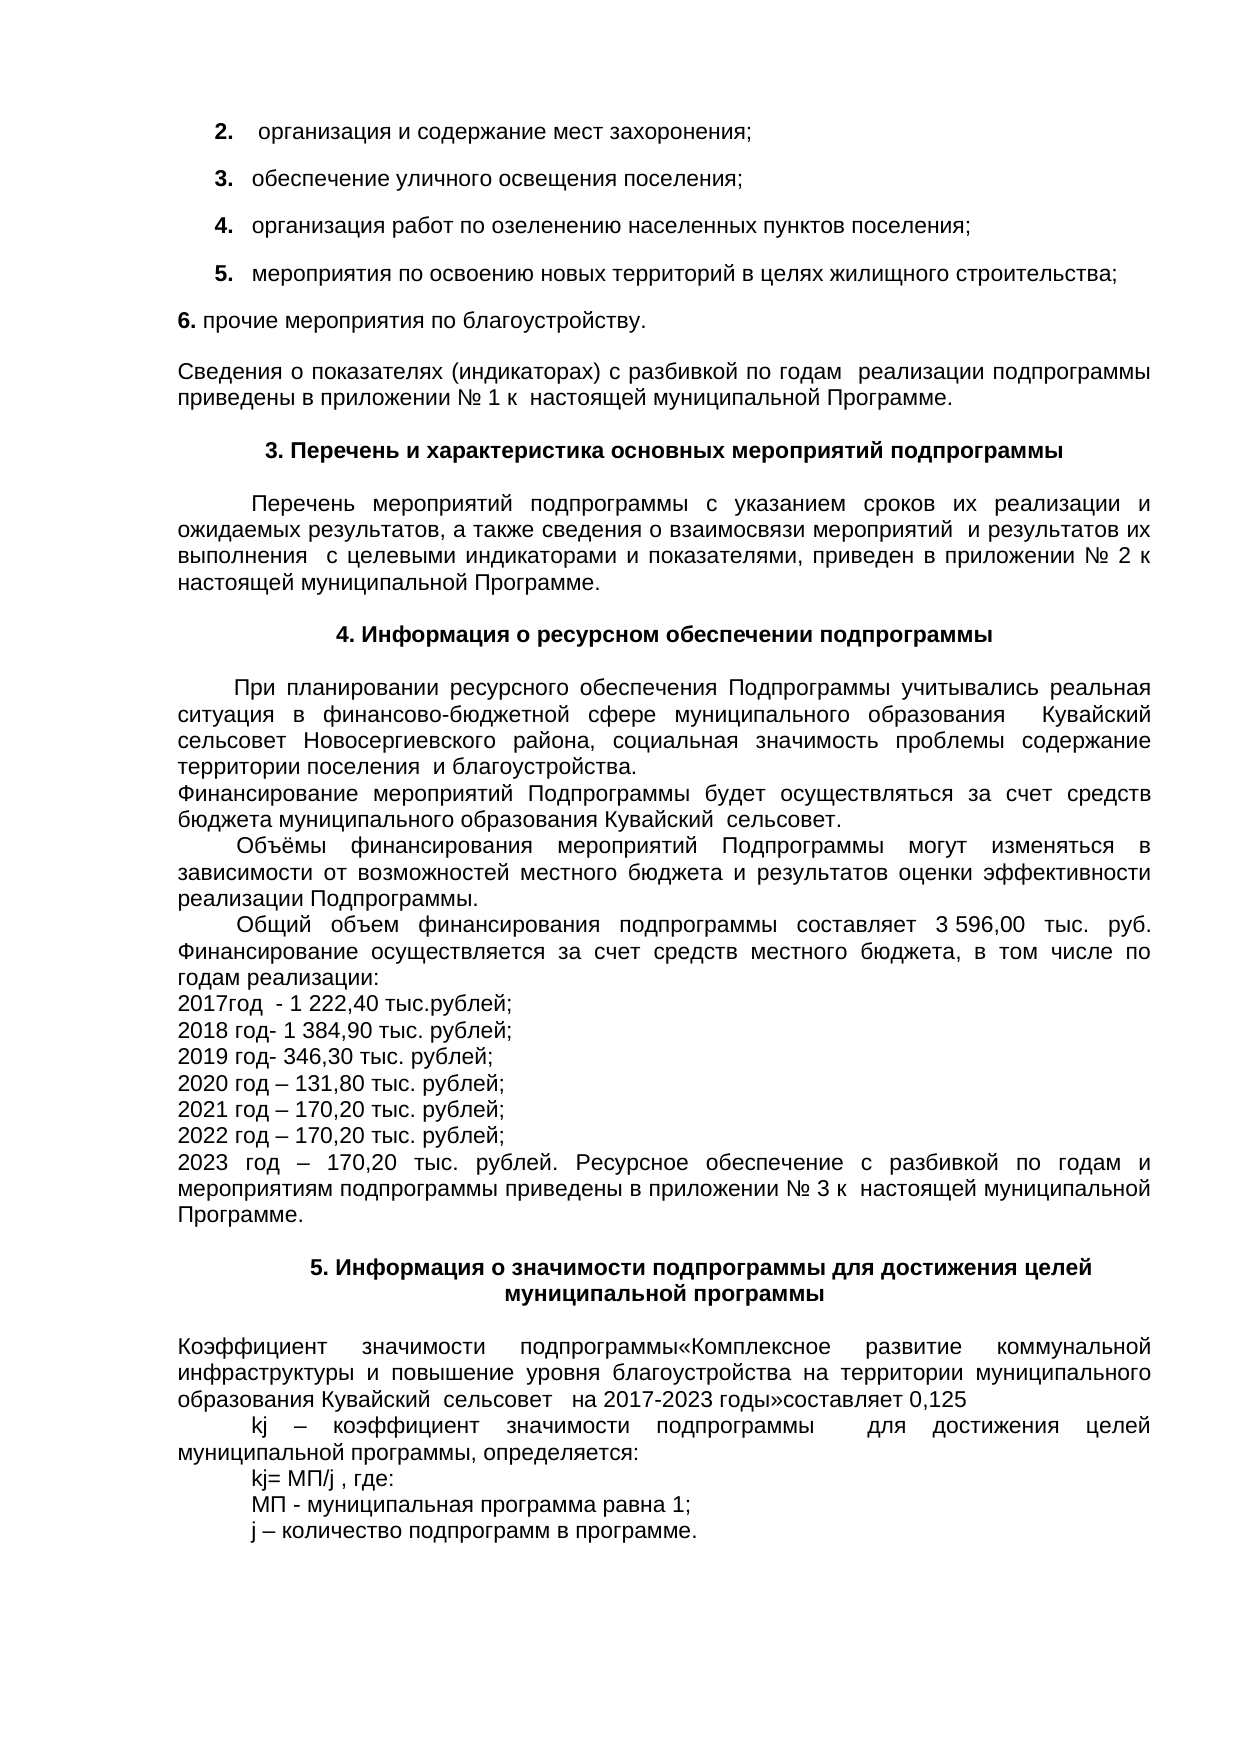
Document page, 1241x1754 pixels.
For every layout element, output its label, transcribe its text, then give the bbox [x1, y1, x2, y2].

text При планировании ресурсного обеспечения Подпрограммы учитывались реальная ситуация в финансово-бюджетной сфере муниципального образования Кувайский сельсовет Новосергиевского района, социальная значимость проблемы содержание территории поселения и благоустройства. [177, 674, 1152, 779]
text Финансирование мероприятий Подпрограммы будет осуществляться за счет средств бюджета муниципального образования Кувайский сельсовет. [177, 779, 1152, 832]
list организация работ по озеленению населенных пунктов поселения; [214, 212, 1152, 239]
text 2023 год – 170,20 тыс. рублей. Ресурсное обеспечение с разбивкой по годам и мероприятиям подпрограммы приведены в приложении № 3 к настоящей муниципальной Программе. [177, 1148, 1152, 1228]
list мероприятия по освоению новых территорий в целях жилищного строительства; [214, 260, 1152, 286]
text Общий объем финансирования подпрограммы составляет 3 596,00 тыс. руб. Финансирование осуществляется за счет средств местного бюджета, в том числе по годам реализации: [177, 911, 1152, 990]
text kj= МП/j , где: [177, 1465, 1152, 1491]
text Перечень мероприятий подпрограммы с указанием сроков их реализации и ожидаемых результатов, а также сведения о взаимосвязи мероприятий и результатов их выполнения с целевыми индикаторами и показателями, приведен в приложении № 2 к настоящей муниципальной Программе. [177, 490, 1152, 595]
text Сведения о показателях (индикаторах) с разбивкой по годам реализации подпрограммы приведены в приложении № 1 к настоящей муниципальной Программе. [177, 358, 1152, 411]
text МП - муниципальная программа равна 1; [177, 1491, 1152, 1517]
text 2018 год- 1 384,90 тыс. рублей; [177, 1017, 1152, 1043]
text kj – коэффициент значимости подпрограммы для достижения целей муниципальной программы, определяется: [177, 1412, 1152, 1465]
text 2020 год – 131,80 тыс. рублей; [177, 1069, 1152, 1096]
text 2021 год – 170,20 тыс. рублей; [177, 1096, 1152, 1122]
text 6. прочие мероприятия по благоустройству. [177, 307, 1152, 333]
text 4. Информация о ресурсном обеспечении подпрограммы [177, 621, 1152, 648]
text 3. Перечень и характеристика основных мероприятий подпрограммы [177, 437, 1152, 463]
list организация и содержание мест захоронения; [214, 118, 1152, 144]
text 2022 год – 170,20 тыс. рублей; [177, 1122, 1152, 1148]
text j – количество подпрограмм в программе. [177, 1517, 1152, 1544]
text 2019 год- 346,30 тыс. рублей; [177, 1043, 1152, 1069]
text Объёмы финансирования мероприятий Подпрограммы могут изменяться в зависимости от возможностей местного бюджета и результатов оценки эффективности реализации Подпрограммы. [177, 832, 1152, 911]
text 5. Информация о значимости подпрограммы для достижения целей муниципальной программы [177, 1254, 1152, 1307]
list обеспечение уличного освещения поселения; [214, 165, 1152, 192]
text Коэффициент значимости подпрограммы«Комплексное развитие коммунальной инфраструктуры и повышение уровня благоустройства на территории муниципального образования Кувайский сельсовет на 2017-2023 годы»составляет 0,125 [177, 1333, 1152, 1412]
text 2017год - 1 222,40 тыс.рублей; [177, 990, 1152, 1017]
